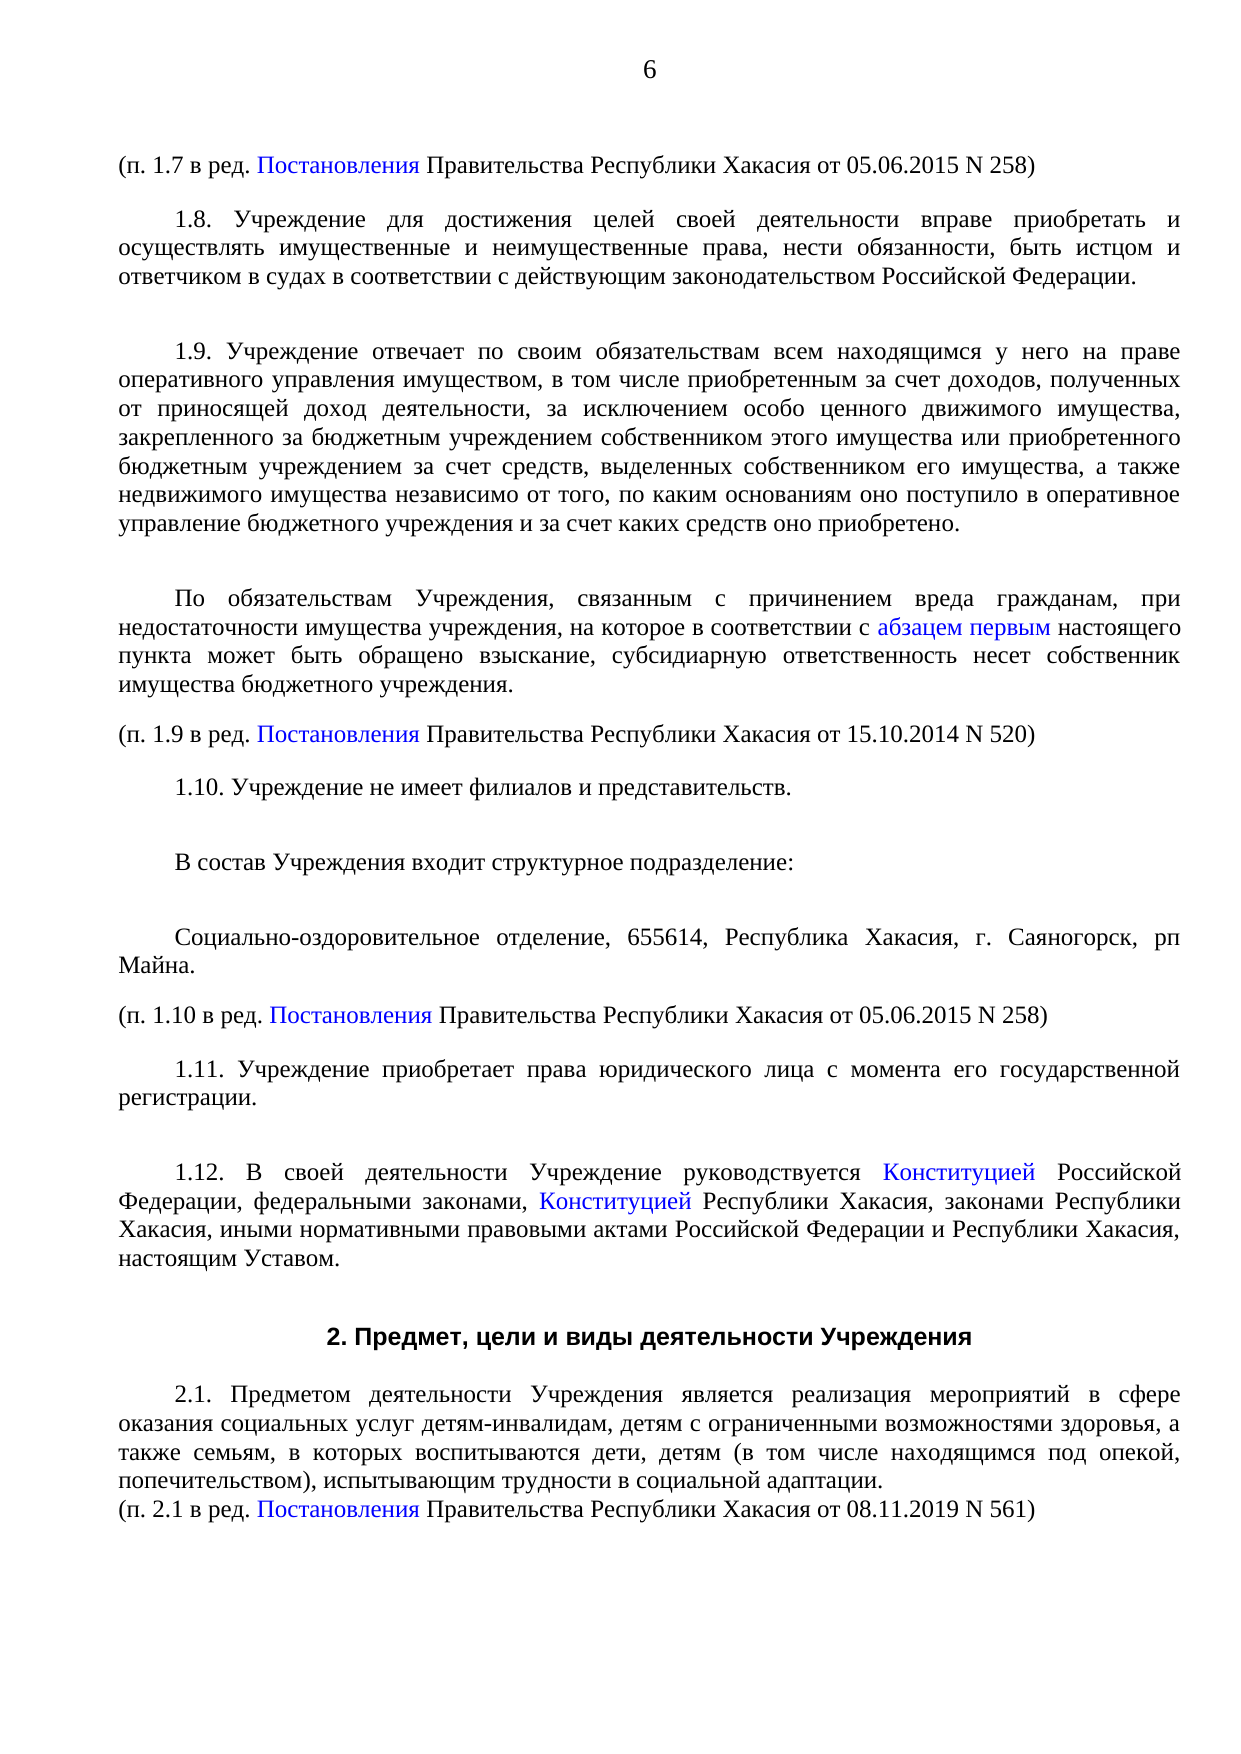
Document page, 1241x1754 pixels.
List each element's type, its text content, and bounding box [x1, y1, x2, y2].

text 1.10. Учреждение не имеет филиалов и представительств. [118, 772, 1181, 801]
text 1.8. Учреждение для достижения целей своей деятельности вправе приобретать и осуществлять имущественные и неимущественные права, нести обязанности, быть истцом и ответчиком в судах в соответствии с действующим законодательством Российской Федерации. [118, 204, 1181, 290]
text 2.1. Предметом деятельности Учреждения является реализация мероприятий в сфере оказания социальных услуг детям-инвалидам, детям с ограниченными возможностями здоровья, а также семьям, в которых воспитываются дети, детям (в том числе находящимся под опекой, попечительством), испытывающим трудности в социальной адаптации. [118, 1379, 1181, 1494]
text 1.12. В своей деятельности Учреждение руководствуется Конституцией Российской Федерации, федеральными законами, Конституцией Республики Хакасия, законами Республики Хакасия, иными нормативными правовыми актами Российской Федерации и Республики Хакасия, настоящим Уставом. [118, 1157, 1181, 1272]
text В состав Учреждения входит структурное подразделение: [118, 847, 1181, 876]
text По обязательствам Учреждения, связанным с причинением вреда гражданам, при недостаточности имущества учреждения, на которое в соответствии с абзацем первым настоящего пункта может быть обращено взыскание, субсидиарную ответственность несет собственник имущества бюджетного учреждения. [118, 583, 1181, 698]
text (п. 1.7 в ред. Постановления Правительства Республики Хакасия от 05.06.2015 N 258) [118, 150, 1181, 179]
text (п. 1.10 в ред. Постановления Правительства Республики Хакасия от 05.06.2015 N 258) [118, 1000, 1181, 1029]
text 1.9. Учреждение отвечает по своим обязательствам всем находящимся у него на праве оперативного управления имуществом, в том числе приобретенным за счет доходов, полученных от приносящей доход деятельности, за исключением особо ценного движимого имущества, закрепленного за бюджетным учреждением собственником этого имущества или приобретенного бюджетным учреждением за счет средств, выделенных собственником его имущества, а также недвижимого имущества независимо от того, по каким основаниям оно поступило в оперативное управление бюджетного учреждения и за счет каких средств оно приобретено. [118, 336, 1181, 537]
text (п. 2.1 в ред. Постановления Правительства Республики Хакасия от 08.11.2019 N 561) [118, 1494, 1181, 1523]
text (п. 1.9 в ред. Постановления Правительства Республики Хакасия от 15.10.2014 N 520) [118, 719, 1181, 747]
title 2. Предмет, цели и виды деятельности Учреждения [118, 1322, 1181, 1350]
text 1.11. Учреждение приобретает права юридического лица с момента его государственной регистрации. [118, 1054, 1181, 1111]
text Социально-оздоровительное отделение, 655614, Республика Хакасия, г. Саяногорск, рп Майна. [118, 922, 1181, 979]
